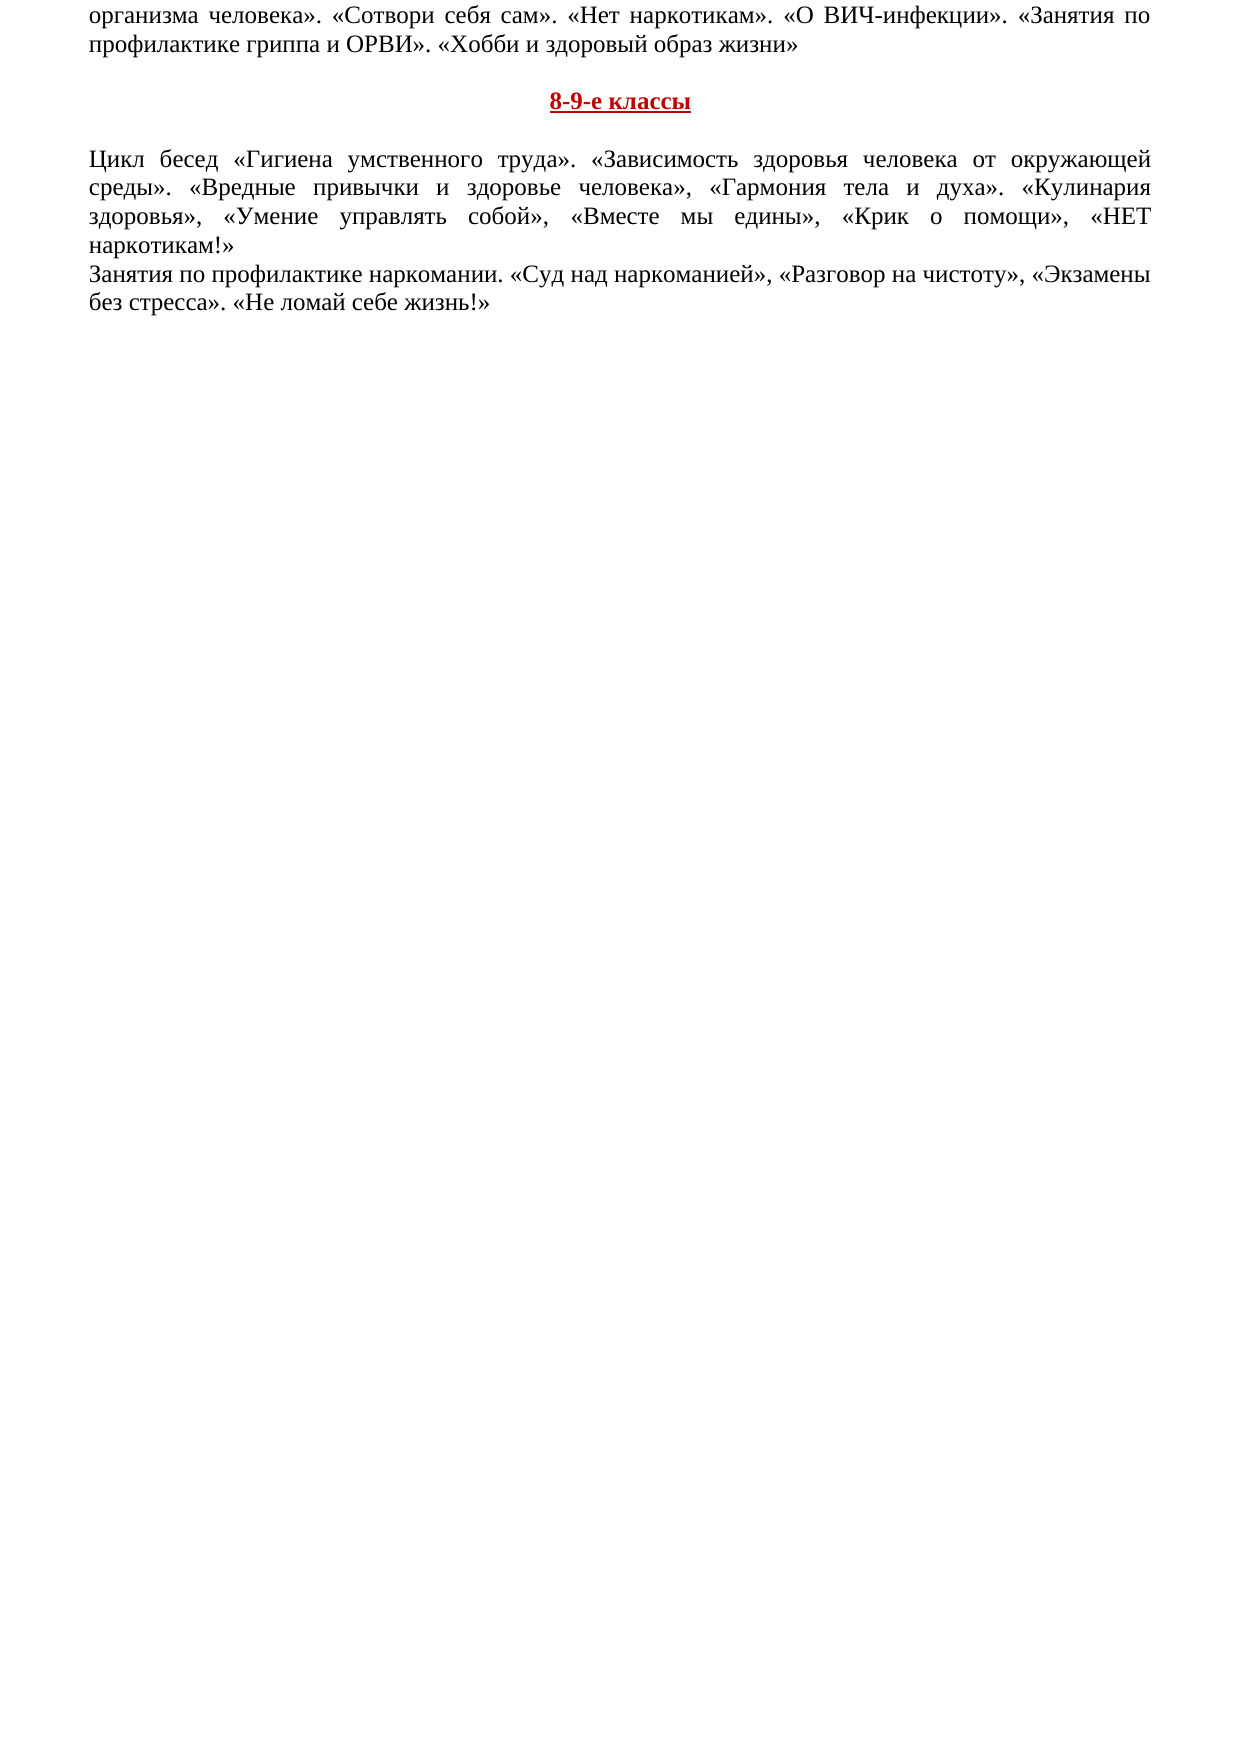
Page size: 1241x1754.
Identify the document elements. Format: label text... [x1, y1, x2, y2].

text Занятия по профилактике наркомании. «Суд над наркоманией», «Разговор на чистоту», «Экзамены без стресса». «Не ломай себе жизнь!» [89, 259, 1152, 316]
text 8-9-е классы [89, 86, 1152, 115]
text Цикл бесед «Гигиена умственного труда». «Зависимость здоровья человека от окружающей среды». «Вредные привычки и здоровье человека», «Гармония тела и духа». «Кулинария здоровья», «Умение управлять собой», «Вместе мы едины», «Крик о помощи», «НЕТ наркотикам!» [89, 144, 1152, 259]
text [89, 0, 1152, 57]
